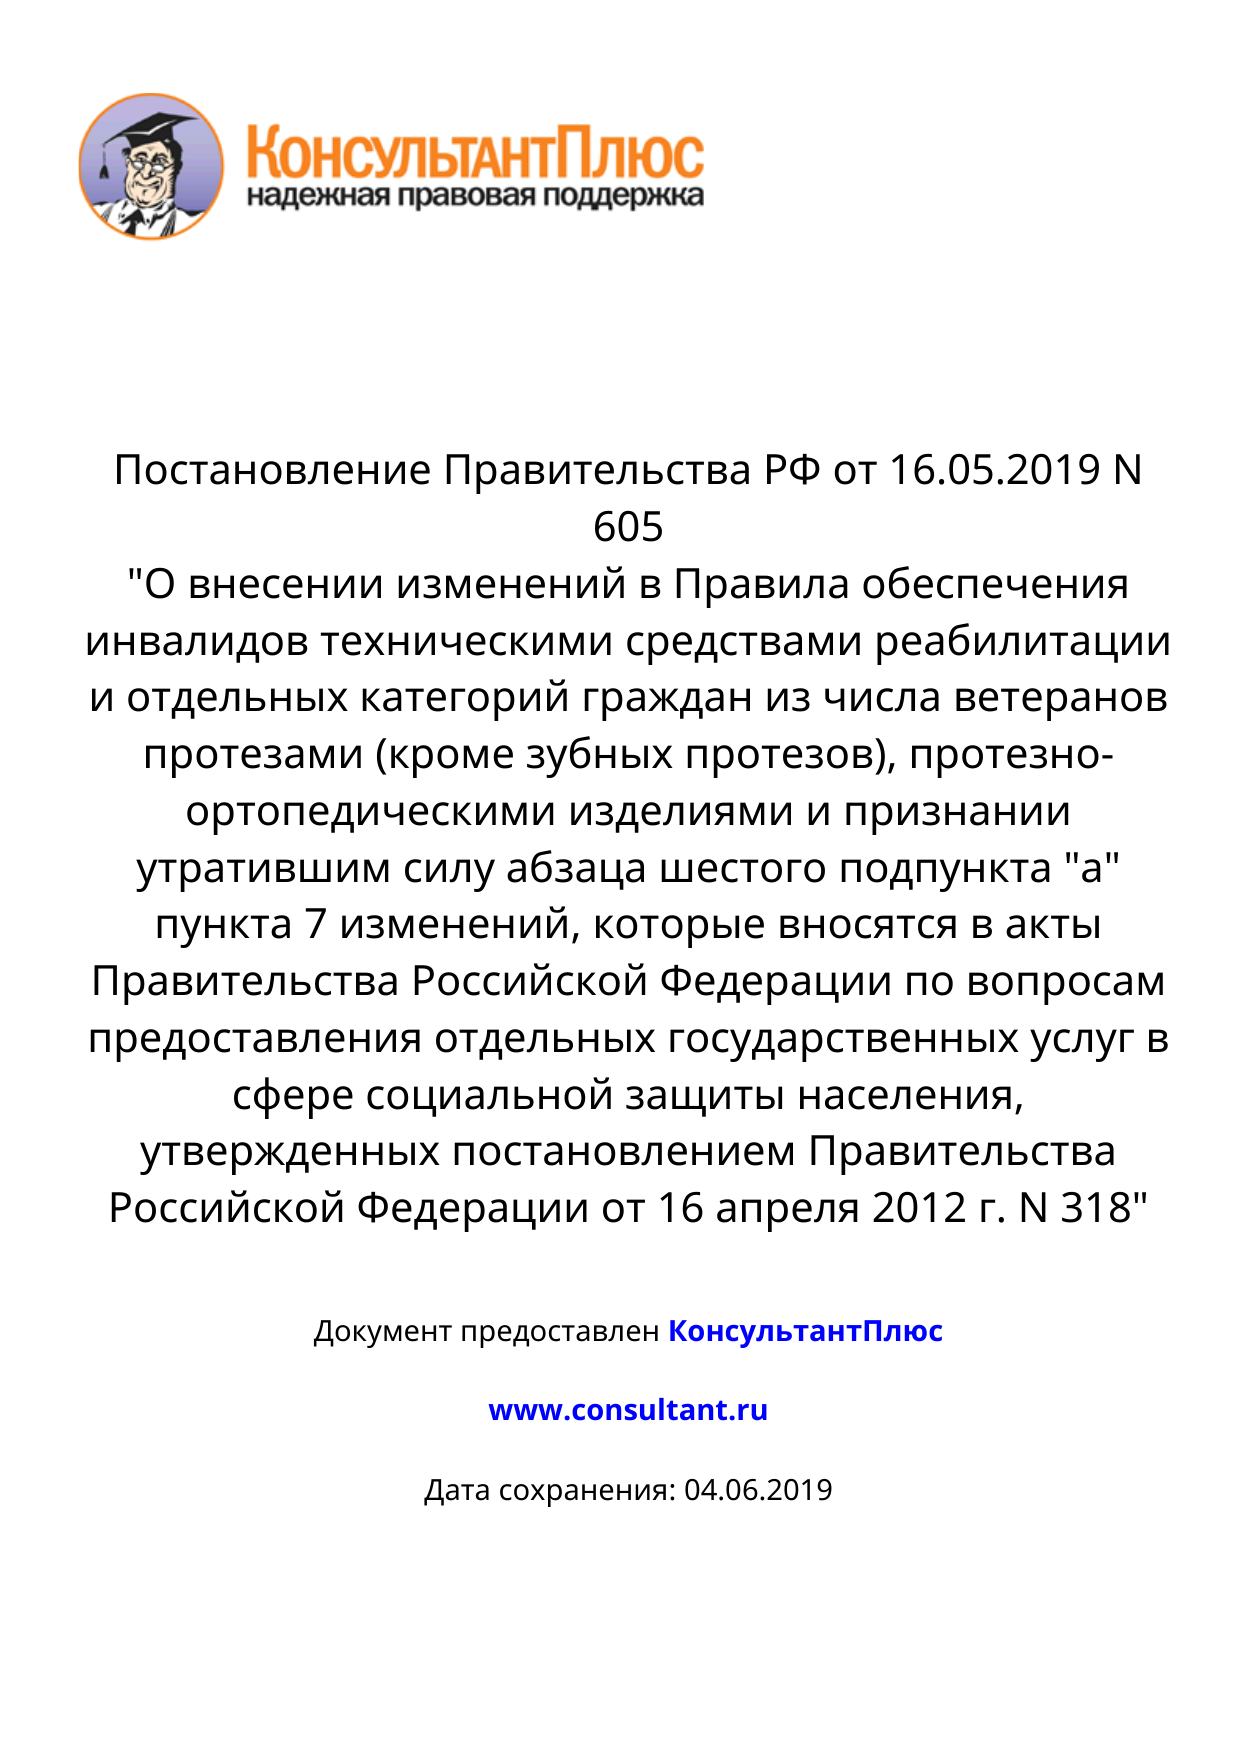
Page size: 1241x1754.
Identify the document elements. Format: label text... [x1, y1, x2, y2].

picture [78, 93, 704, 243]
table_cell Постановление Правительства РФ от 16.05.2019 N 605 "О внесении изменений в Правила обеспечения инвалидов техническими средствами реабилитации и отдельных категорий граждан из числа ветеранов протезами (кроме зубных протезов), протезно-ортопедическими изделиями и признании утратившим силу абзаца шестого подпункта "а" пункта 7 изменений, которые вносятся в акты Правительства Российской Федерации по вопросам предоставления отдельных государственных услуг в сфере социальной защиты населения, утвержденных постановлением Правительства Российской Федерации от 16 апреля 2012 г. N 318" [70, 403, 1187, 1272]
table_cell Документ предоставлен КонсультантПлюс www.consultant.ru Дата сохранения: 04.06.2019 [70, 1272, 1187, 1587]
table_header [70, 88, 1187, 403]
